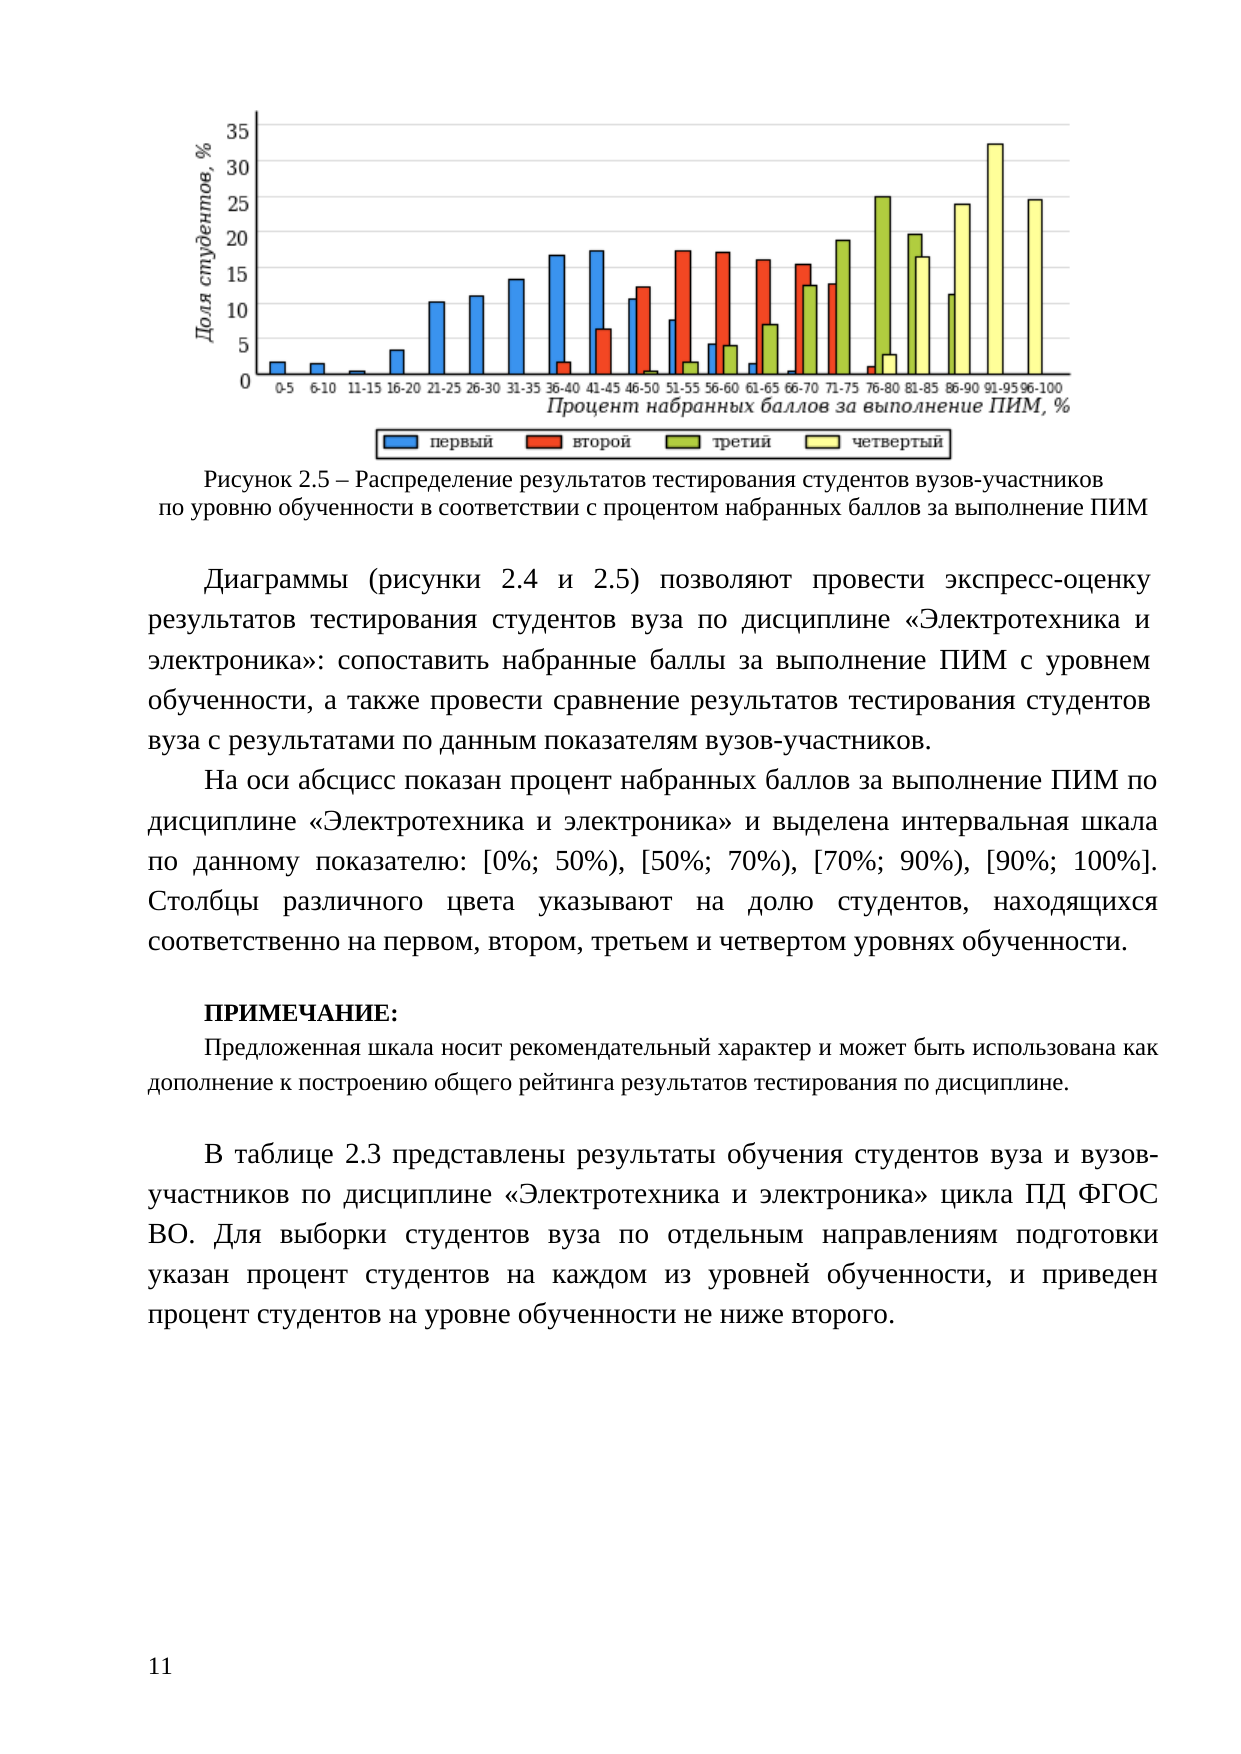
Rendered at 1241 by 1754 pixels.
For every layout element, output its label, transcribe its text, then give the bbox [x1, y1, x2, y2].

text Диаграммы (рисунки 2.4 и 2.5) позволяют провести экспресс-оценку результатов тестирования студентов вуза по дисциплине «Электротехника и электроника»: сопоставить набранные баллы за выполнение ПИМ с уровнем обученности, а также провести сравнение результатов тестирования студентов вуза с результатами по данным показателям вузов-участников. [148, 561, 1152, 756]
text На оси абсцисс показан процент набранных баллов за выполнение ПИМ по дисциплине «Электротехника и электроника» и выделена интервальная шкала по данному показателю: [0%; 50%), [50%; 70%), [70%; 90%), [90%; 100%]. Столбцы различного цвета указывают на долю студентов, находящихся соответственно на первом, втором, третьем и четвертом уровнях обученности. [148, 762, 1159, 957]
picture [181, 88, 1127, 464]
text Предложенная шкала носит рекомендательный характер и может быть использована как дополнение к построению общего рейтинга результатов тестирования по дисциплине. [148, 1032, 1159, 1096]
text В таблице 2.3 представлены результаты обучения студентов вуза и вузов-участников по дисциплине «Электротехника и электроника» цикла ПД ФГОС ВО. Для выборки студентов вуза по отдельным направлениям подготовки указан процент студентов на каждом из уровней обученности, и приведен процент студентов на уровне обученности не ниже второго. [148, 1136, 1159, 1330]
text ПРИМЕЧАНИЕ: [148, 998, 1159, 1027]
